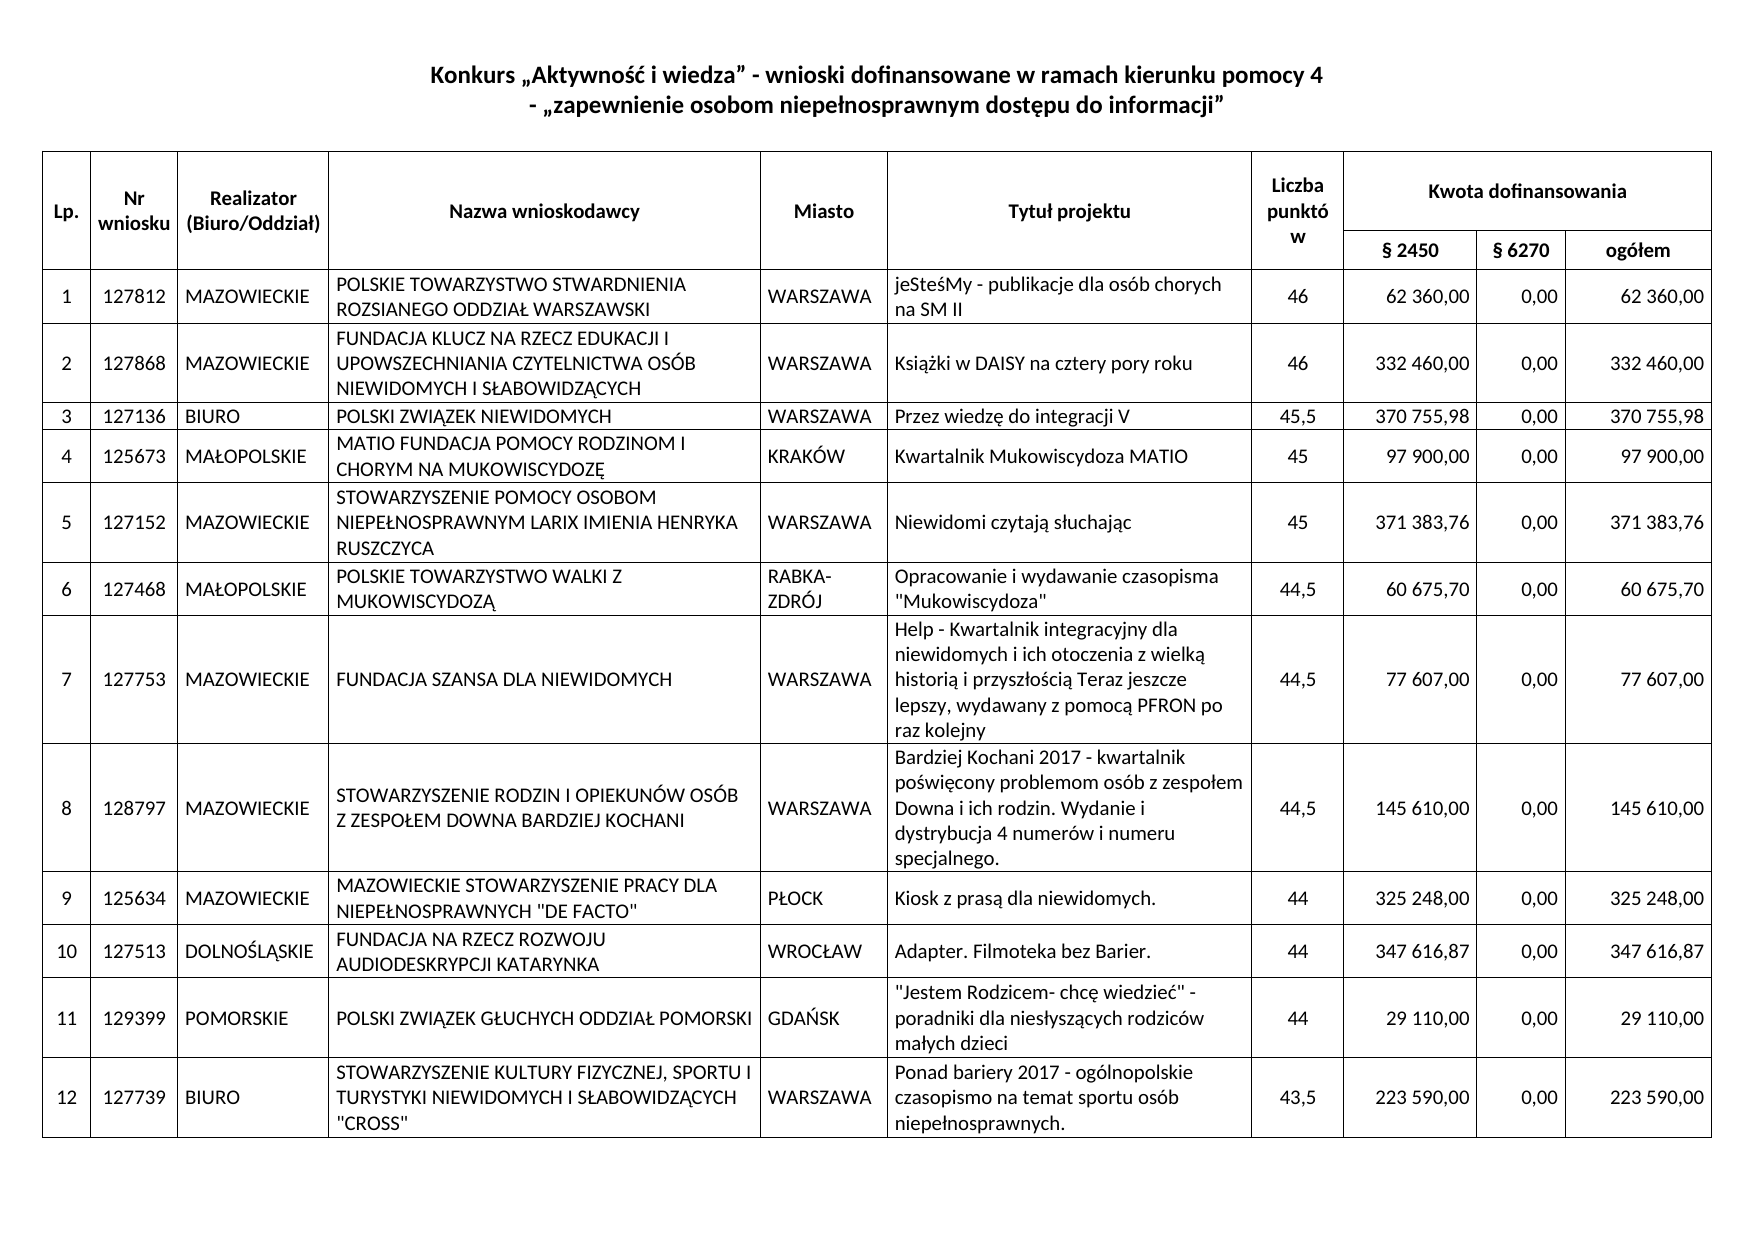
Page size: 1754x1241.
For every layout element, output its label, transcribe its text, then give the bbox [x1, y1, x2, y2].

table_cell 62 360,00 [1344, 270, 1476, 322]
table_cell 77 607,00 [1344, 616, 1476, 743]
table_cell 0,00 [1477, 616, 1565, 743]
table_cell Książki w DAISY na cztery pory roku [888, 324, 1251, 402]
table_cell 370 755,98 [1344, 403, 1476, 429]
table_cell BIURO [178, 1058, 328, 1137]
table_cell 2 [43, 324, 90, 402]
table_cell STOWARZYSZENIE POMOCY OSOBOM NIEPEŁNOSPRAWNYM LARIX IMIENIA HENRYKA RUSZCZYCA [329, 483, 760, 562]
table_cell Adapter. Filmoteka bez Barier. [888, 925, 1251, 977]
table_header Realizator (Biuro/Oddział) [178, 152, 328, 269]
table_cell MAZOWIECKIE STOWARZYSZENIE PRACY DLA NIEPEŁNOSPRAWNYCH "DE FACTO" [329, 872, 760, 924]
table_cell STOWARZYSZENIE RODZIN I OPIEKUNÓW OSÓB Z ZESPOŁEM DOWNA BARDZIEJ KOCHANI [329, 744, 760, 871]
table_cell MAZOWIECKIE [178, 744, 328, 871]
table_cell 0,00 [1477, 744, 1565, 871]
table_cell 127152 [91, 483, 177, 562]
table_cell 44 [1252, 925, 1343, 977]
table_cell Kwartalnik Mukowiscydoza MATIO [888, 430, 1251, 482]
table_cell 223 590,00 [1566, 1058, 1711, 1137]
table_cell § 6270 [1477, 231, 1565, 269]
table_cell 5 [43, 483, 90, 562]
table_cell 128797 [91, 744, 177, 871]
table_cell 6 [43, 563, 90, 615]
table_cell 0,00 [1477, 483, 1565, 562]
table_cell 29 110,00 [1344, 978, 1476, 1057]
table_cell 0,00 [1477, 324, 1565, 402]
table_cell "Jestem Rodzicem- chcę wiedzieć" - poradniki dla niesłyszących rodziców małych dzieci [888, 978, 1251, 1057]
table_cell Bardziej Kochani 2017 - kwartalnik poświęcony problemom osób z zespołem Downa i ich rodzin. Wydanie i dystrybucja 4 numerów i numeru specjalnego. [888, 744, 1251, 871]
table_cell 129399 [91, 978, 177, 1057]
table_cell Niewidomi czytają słuchając [888, 483, 1251, 562]
table_cell 127136 [91, 403, 177, 429]
table_cell 62 360,00 [1566, 270, 1711, 322]
table_cell POLSKIE TOWARZYSTWO WALKI Z MUKOWISCYDOZĄ [329, 563, 760, 615]
table_header Kwota dofinansowania [1344, 152, 1711, 230]
table_cell 127812 [91, 270, 177, 322]
table_cell POMORSKIE [178, 978, 328, 1057]
table_cell STOWARZYSZENIE KULTURY FIZYCZNEJ, SPORTU I TURYSTYKI NIEWIDOMYCH I SŁABOWIDZĄCYCH "CROSS" [329, 1058, 760, 1137]
table_cell 223 590,00 [1344, 1058, 1476, 1137]
table_cell FUNDACJA SZANSA DLA NIEWIDOMYCH [329, 616, 760, 743]
table_cell 332 460,00 [1344, 324, 1476, 402]
table_cell 44 [1252, 872, 1343, 924]
table_cell 29 110,00 [1566, 978, 1711, 1057]
table_cell GDAŃSK [761, 978, 887, 1057]
table_cell 127868 [91, 324, 177, 402]
table_cell WARSZAWA [761, 744, 887, 871]
table_cell 8 [43, 744, 90, 871]
table_cell Przez wiedzę do integracji V [888, 403, 1251, 429]
table_cell 0,00 [1477, 1058, 1565, 1137]
table_cell 347 616,87 [1344, 925, 1476, 977]
table_cell Help - Kwartalnik integracyjny dla niewidomych i ich otoczenia z wielką historią i przyszłością Teraz jeszcze lepszy, wydawany z pomocą PFRON po raz kolejny [888, 616, 1251, 743]
table_cell 0,00 [1477, 563, 1565, 615]
table_cell WROCŁAW [761, 925, 887, 977]
text Konkurs „Aktywność i wiedza” - wnioski dofinansowane w ramach kierunku pomocy 4 [29, 59, 1724, 89]
table_header Lp. [43, 152, 90, 269]
table_cell 7 [43, 616, 90, 743]
table_cell 12 [43, 1058, 90, 1137]
table_cell 0,00 [1477, 978, 1565, 1057]
table_cell 127513 [91, 925, 177, 977]
table_header Miasto [761, 152, 887, 269]
table_cell 46 [1252, 324, 1343, 402]
table_cell 44,5 [1252, 744, 1343, 871]
table_cell 371 383,76 [1566, 483, 1711, 562]
table_cell FUNDACJA NA RZECZ ROZWOJU AUDIODESKRYPCJI KATARYNKA [329, 925, 760, 977]
table_cell WARSZAWA [761, 324, 887, 402]
table_cell 11 [43, 978, 90, 1057]
table_cell WARSZAWA [761, 403, 887, 429]
table_cell Kiosk z prasą dla niewidomych. [888, 872, 1251, 924]
table_cell ogółem [1566, 231, 1711, 269]
table_cell Ponad bariery 2017 - ogólnopolskie czasopismo na temat sportu osób niepełnosprawnych. [888, 1058, 1251, 1137]
table_cell § 2450 [1344, 231, 1476, 269]
text - „zapewnienie osobom niepełnosprawnym dostępu do informacji” [29, 89, 1724, 120]
table_cell 60 675,70 [1344, 563, 1476, 615]
table_cell 44 [1252, 978, 1343, 1057]
table_cell 44,5 [1252, 616, 1343, 743]
table_cell 45 [1252, 430, 1343, 482]
table_cell 371 383,76 [1344, 483, 1476, 562]
table_cell MAZOWIECKIE [178, 616, 328, 743]
table_cell 77 607,00 [1566, 616, 1711, 743]
table_cell BIURO [178, 403, 328, 429]
table_cell POLSKI ZWIĄZEK GŁUCHYCH ODDZIAŁ POMORSKI [329, 978, 760, 1057]
table_cell 127468 [91, 563, 177, 615]
table_cell 45 [1252, 483, 1343, 562]
table_cell 10 [43, 925, 90, 977]
table_cell 3 [43, 403, 90, 429]
table_cell 370 755,98 [1566, 403, 1711, 429]
table_cell 145 610,00 [1566, 744, 1711, 871]
table_cell POLSKIE TOWARZYSTWO STWARDNIENIA ROZSIANEGO ODDZIAŁ WARSZAWSKI [329, 270, 760, 322]
table_cell 127753 [91, 616, 177, 743]
table_cell 332 460,00 [1566, 324, 1711, 402]
table_cell 46 [1252, 270, 1343, 322]
table_cell WARSZAWA [761, 1058, 887, 1137]
table_cell MATIO FUNDACJA POMOCY RODZINOM I CHORYM NA MUKOWISCYDOZĘ [329, 430, 760, 482]
table_cell 60 675,70 [1566, 563, 1711, 615]
table_cell POLSKI ZWIĄZEK NIEWIDOMYCH [329, 403, 760, 429]
table_cell 44,5 [1252, 563, 1343, 615]
table_cell 97 900,00 [1566, 430, 1711, 482]
table_cell WARSZAWA [761, 483, 887, 562]
table_cell 43,5 [1252, 1058, 1343, 1137]
table_cell 1 [43, 270, 90, 322]
table_cell MAŁOPOLSKIE [178, 430, 328, 482]
table_cell 125673 [91, 430, 177, 482]
table_cell RABKA-ZDRÓJ [761, 563, 887, 615]
table_cell PŁOCK [761, 872, 887, 924]
table_cell 127739 [91, 1058, 177, 1137]
table_header Liczba punktów [1252, 152, 1343, 269]
table_cell 97 900,00 [1344, 430, 1476, 482]
table_cell 0,00 [1477, 270, 1565, 322]
table_cell 0,00 [1477, 925, 1565, 977]
table_cell DOLNOŚLĄSKIE [178, 925, 328, 977]
table_cell MAZOWIECKIE [178, 872, 328, 924]
table_cell 325 248,00 [1566, 872, 1711, 924]
table_cell MAŁOPOLSKIE [178, 563, 328, 615]
table_cell 125634 [91, 872, 177, 924]
table_header Tytuł projektu [888, 152, 1251, 269]
table_cell 9 [43, 872, 90, 924]
table_cell MAZOWIECKIE [178, 324, 328, 402]
table_cell 0,00 [1477, 872, 1565, 924]
table_cell FUNDACJA KLUCZ NA RZECZ EDUKACJI I UPOWSZECHNIANIA CZYTELNICTWA OSÓB NIEWIDOMYCH I SŁABOWIDZĄCYCH [329, 324, 760, 402]
table_cell 145 610,00 [1344, 744, 1476, 871]
table_cell MAZOWIECKIE [178, 270, 328, 322]
table_cell WARSZAWA [761, 270, 887, 322]
table_cell WARSZAWA [761, 616, 887, 743]
table_cell 45,5 [1252, 403, 1343, 429]
table_cell Opracowanie i wydawanie czasopisma "Mukowiscydoza" [888, 563, 1251, 615]
table_cell MAZOWIECKIE [178, 483, 328, 562]
table_cell 0,00 [1477, 403, 1565, 429]
table_cell 0,00 [1477, 430, 1565, 482]
table_header Nr wniosku [91, 152, 177, 269]
table_cell 347 616,87 [1566, 925, 1711, 977]
table_cell 4 [43, 430, 90, 482]
table_header Nazwa wnioskodawcy [329, 152, 760, 269]
table_cell jeSteśMy - publikacje dla osób chorych na SM II [888, 270, 1251, 322]
table_cell 325 248,00 [1344, 872, 1476, 924]
table_cell KRAKÓW [761, 430, 887, 482]
